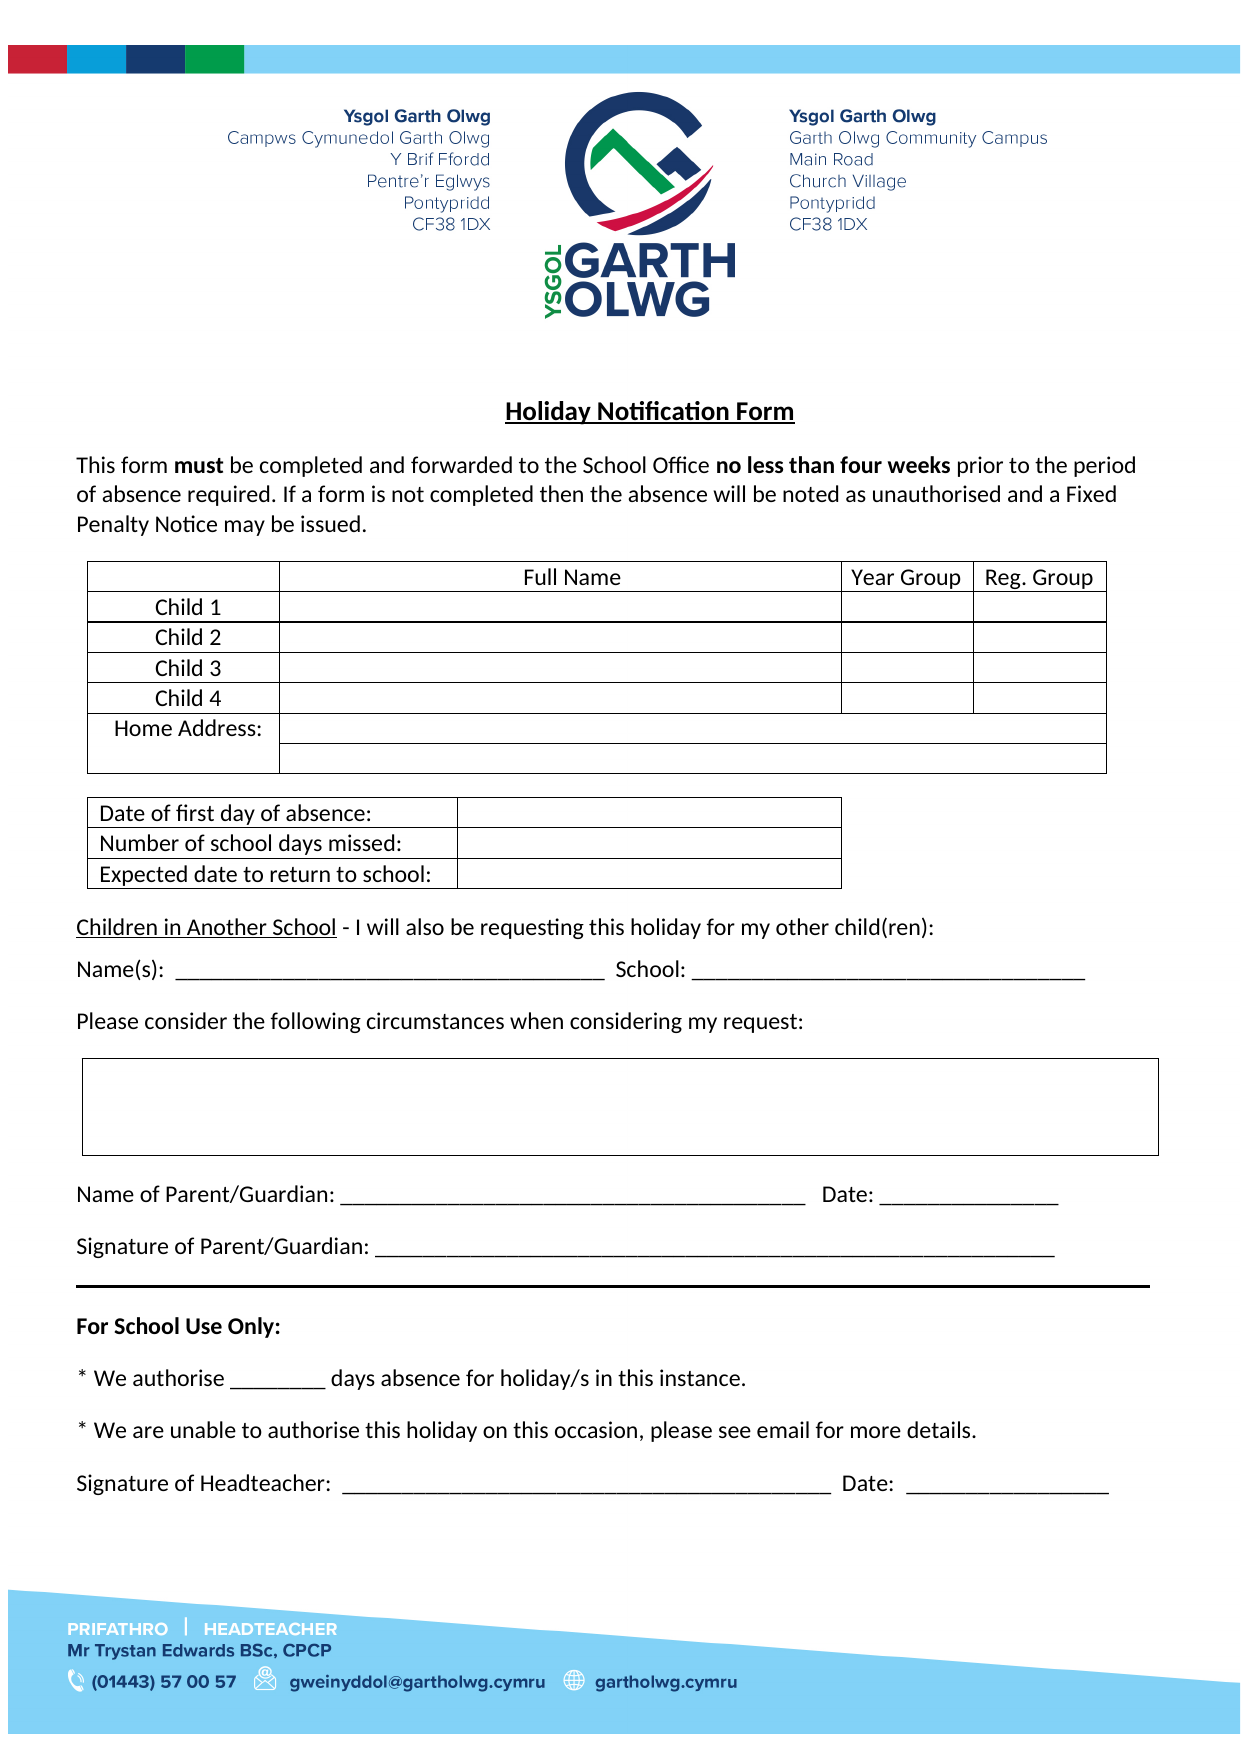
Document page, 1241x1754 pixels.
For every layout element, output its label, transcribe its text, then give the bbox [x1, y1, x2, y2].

table_header Date of first day of absence: [88, 798, 457, 827]
text Signature of Parent/Guardian: _________________________________________________________ [76, 1231, 1150, 1260]
table_cell Expected date to return to school: [88, 859, 457, 888]
table_cell Child 2 [88, 623, 279, 652]
table_cell [280, 653, 841, 682]
text * We are unable to authorise this holiday on this occasion, please see email for more details. [76, 1416, 1150, 1445]
table_cell [842, 683, 973, 712]
table_cell Number of school days missed: [88, 828, 457, 858]
table_cell [974, 623, 1106, 652]
table_cell Child 3 [88, 653, 279, 682]
table_cell [280, 623, 841, 652]
text For School Use Only: [76, 1311, 1150, 1341]
table_cell [280, 744, 1106, 773]
text Children in Another School - I will also be requesting this holiday for my other child(ren): [76, 912, 1150, 941]
table_cell [842, 623, 973, 652]
text Signature of Headteacher: _________________________________________ Date: _________________ [76, 1468, 1150, 1497]
table_cell Home Address: [88, 714, 279, 773]
table_cell Child 4 [88, 683, 279, 712]
table_header [88, 562, 279, 591]
picture [8, 45, 1241, 1734]
text Name(s): ____________________________________ School: _________________________________ [76, 954, 1150, 983]
table_header Full Name [280, 562, 841, 591]
table_cell [974, 592, 1106, 621]
table_cell [974, 653, 1106, 682]
table_cell [280, 592, 841, 621]
table_header [458, 798, 841, 827]
table_cell [458, 859, 841, 888]
table_cell Child 1 [88, 592, 279, 621]
text Holiday Notification Form [150, 394, 1150, 427]
text This form must be completed and forwarded to the School Office no less than four weeks prior to the period of absence required. If a form is not completed then the absence will be noted as unauthorised and a Fixed Penalty Notice may be issued. [76, 450, 1150, 538]
table_cell [842, 592, 973, 621]
table_header Year Group [842, 562, 973, 591]
table_cell [280, 683, 841, 712]
table_cell [974, 683, 1106, 712]
text * We authorise ________ days absence for holiday/s in this instance. [76, 1363, 1150, 1393]
table_cell [842, 653, 973, 682]
text Please consider the following circumstances when considering my request: [76, 1006, 1150, 1035]
table_cell [458, 828, 841, 858]
table_cell [280, 714, 1106, 743]
text Name of Parent/Guardian: _______________________________________ Date: _______________ [76, 1179, 1150, 1208]
table_header Reg. Group [974, 562, 1106, 591]
